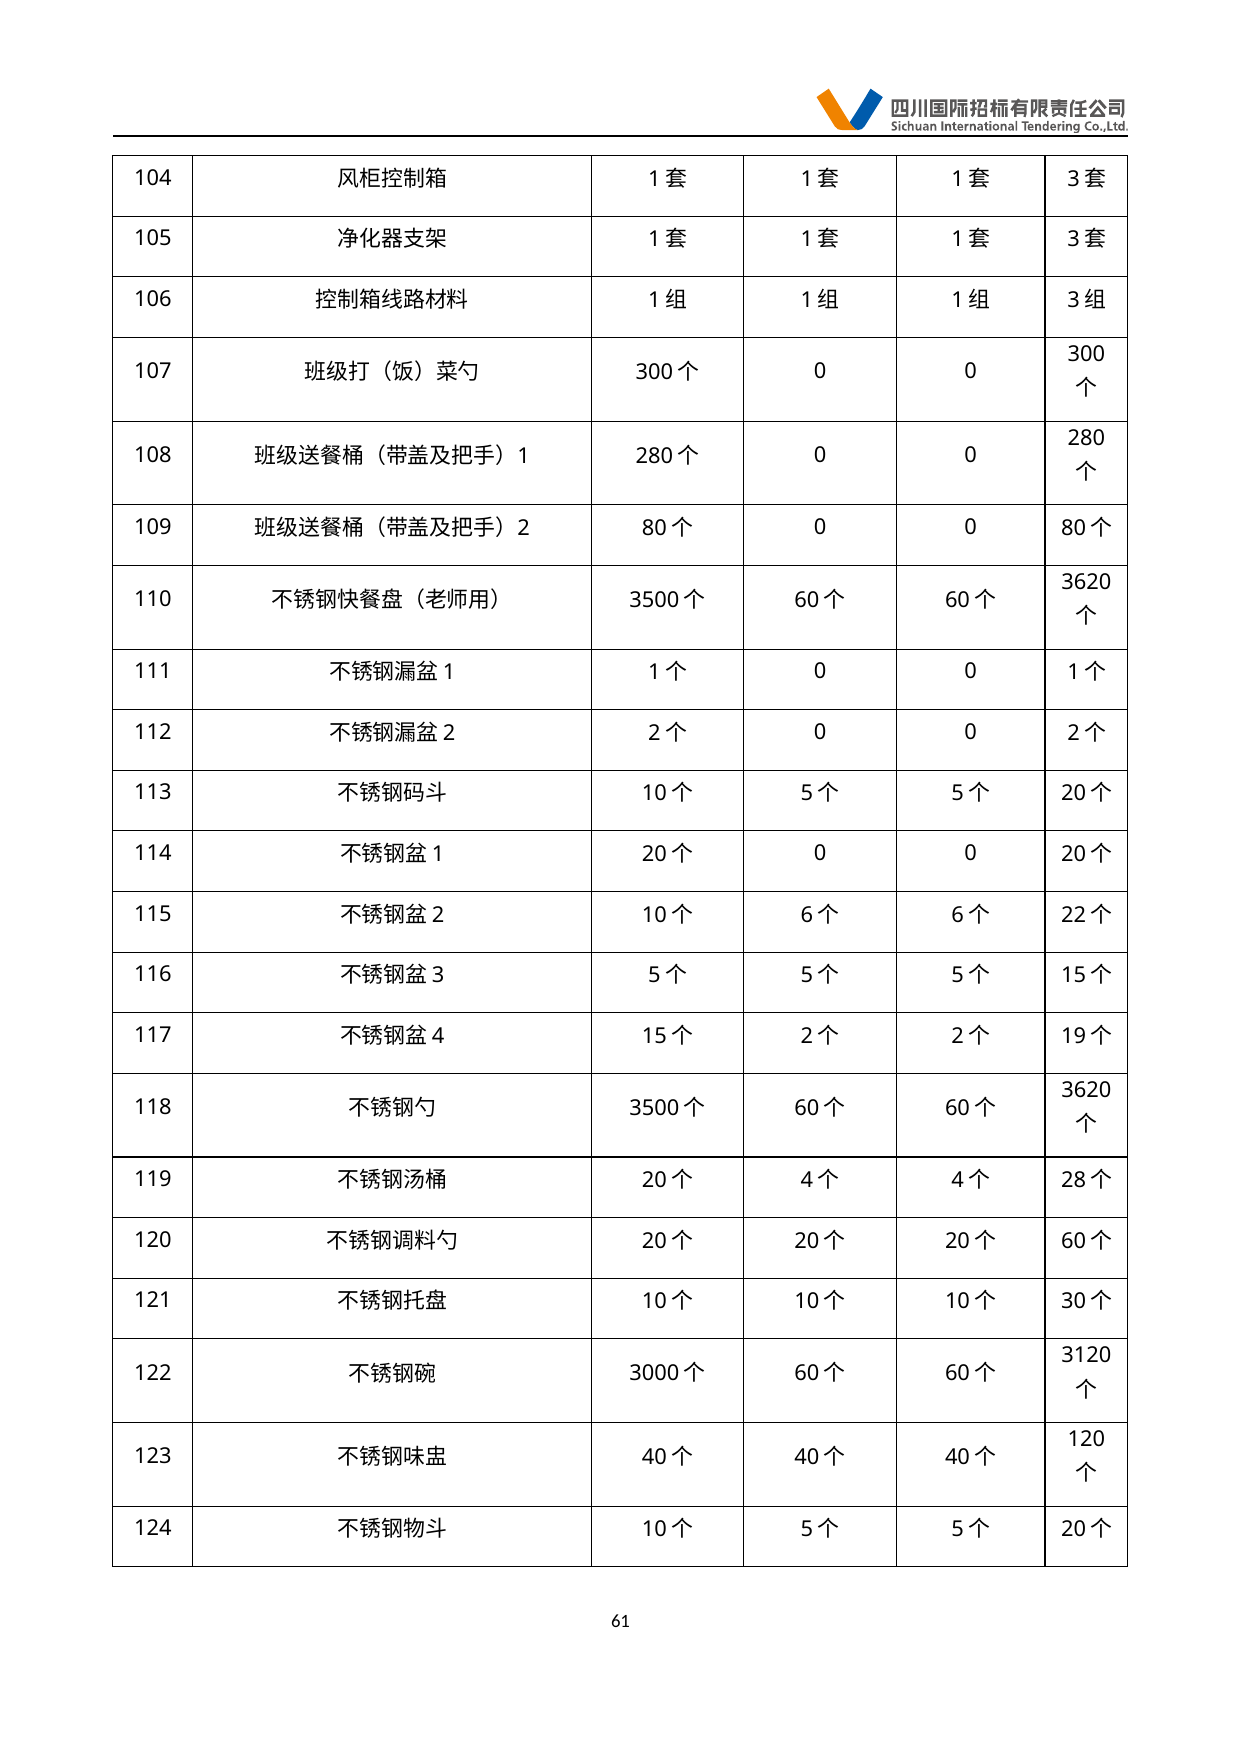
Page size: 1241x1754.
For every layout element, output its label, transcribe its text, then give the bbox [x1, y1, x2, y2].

table_cell 0 [897, 338, 1044, 421]
table_cell 1套 [744, 156, 896, 216]
table_cell 115 [113, 892, 192, 952]
table_cell 净化器支架 [193, 217, 591, 276]
table_cell 5个 [897, 1507, 1044, 1566]
table_cell 10个 [897, 1279, 1044, 1338]
table_cell 116 [113, 953, 192, 1012]
table_cell 10个 [592, 892, 743, 952]
table_cell 20个 [592, 1218, 743, 1278]
table_cell 120 [113, 1218, 192, 1278]
table_cell 0 [744, 831, 896, 891]
table_cell 3620个 [1046, 566, 1127, 648]
table_cell 0 [744, 710, 896, 770]
table_cell 1套 [897, 156, 1044, 216]
table_cell 0 [744, 422, 896, 504]
table_cell 60个 [1046, 1218, 1127, 1278]
table_cell 80个 [592, 505, 743, 565]
table_cell 0 [897, 505, 1044, 565]
table_cell 2个 [592, 710, 743, 770]
table_cell 不锈钢托盘 [193, 1279, 591, 1338]
table_cell 不锈钢快餐盘（老师用） [193, 566, 591, 648]
table_cell 60个 [744, 1339, 896, 1422]
table_cell 4个 [744, 1158, 896, 1217]
table_cell 108 [113, 422, 192, 504]
table_cell 280个 [592, 422, 743, 504]
table_cell 1个 [1046, 650, 1127, 709]
table_cell 3套 [1046, 217, 1127, 276]
table_cell 班级送餐桶（带盖及把手）2 [193, 505, 591, 565]
table_cell 1个 [592, 650, 743, 709]
table_cell 3套 [1046, 156, 1127, 216]
table_cell 控制箱线路材料 [193, 277, 591, 337]
table_cell 1组 [744, 277, 896, 337]
table_cell 0 [744, 505, 896, 565]
table_cell 112 [113, 710, 192, 770]
table_cell 300个 [1046, 338, 1127, 421]
table_cell 109 [113, 505, 192, 565]
table_cell 60个 [897, 1339, 1044, 1422]
table_cell 1套 [592, 217, 743, 276]
table_cell 2个 [1046, 710, 1127, 770]
table_cell 5个 [897, 953, 1044, 1012]
table_cell 0 [897, 422, 1044, 504]
table_cell 不锈钢盆1 [193, 831, 591, 891]
table_cell 班级打（饭）菜勺 [193, 338, 591, 421]
table_cell 106 [113, 277, 192, 337]
table_cell 2个 [897, 1013, 1044, 1073]
table_cell 班级送餐桶（带盖及把手）1 [193, 422, 591, 504]
table_cell 3500个 [592, 1074, 743, 1156]
table_cell 不锈钢盆3 [193, 953, 591, 1012]
table_cell 10个 [592, 1279, 743, 1338]
table_cell 121 [113, 1279, 192, 1338]
table_cell 3500个 [592, 566, 743, 648]
table_cell 15个 [1046, 953, 1127, 1012]
table_cell 107 [113, 338, 192, 421]
table_cell 117 [113, 1013, 192, 1073]
table_cell 3120个 [1046, 1339, 1127, 1422]
table_cell 3620个 [1046, 1074, 1127, 1156]
table_cell 40个 [592, 1423, 743, 1506]
table_cell 不锈钢汤桶 [193, 1158, 591, 1217]
table_cell 110 [113, 566, 192, 648]
table_cell 20个 [744, 1218, 896, 1278]
table_cell 不锈钢调料勺 [193, 1218, 591, 1278]
table_cell 10个 [744, 1279, 896, 1338]
table_cell 不锈钢碗 [193, 1339, 591, 1422]
table_cell 123 [113, 1423, 192, 1506]
table_cell 1套 [592, 156, 743, 216]
table_cell 不锈钢勺 [193, 1074, 591, 1156]
table_cell 20个 [897, 1218, 1044, 1278]
table_cell 124 [113, 1507, 192, 1566]
table_cell 28个 [1046, 1158, 1127, 1217]
table_cell 0 [897, 710, 1044, 770]
table_cell 4个 [897, 1158, 1044, 1217]
table_cell 113 [113, 771, 192, 830]
table_cell 60个 [897, 1074, 1044, 1156]
table_cell 不锈钢码斗 [193, 771, 591, 830]
table_cell 119 [113, 1158, 192, 1217]
table_cell 不锈钢盆2 [193, 892, 591, 952]
table_cell 0 [897, 831, 1044, 891]
table_cell 6个 [744, 892, 896, 952]
table_cell 40个 [897, 1423, 1044, 1506]
table_cell 122 [113, 1339, 192, 1422]
table_cell 19个 [1046, 1013, 1127, 1073]
table_cell 3000个 [592, 1339, 743, 1422]
table_cell 22个 [1046, 892, 1127, 952]
table_cell 2个 [744, 1013, 896, 1073]
table_cell 20个 [592, 831, 743, 891]
table_cell 0 [744, 650, 896, 709]
table_cell 不锈钢味盅 [193, 1423, 591, 1506]
table_cell 300个 [592, 338, 743, 421]
table_cell 不锈钢漏盆1 [193, 650, 591, 709]
table_cell 20个 [1046, 1507, 1127, 1566]
table_cell 5个 [592, 953, 743, 1012]
table_cell 10个 [592, 771, 743, 830]
table_cell 不锈钢盆4 [193, 1013, 591, 1073]
table_cell 5个 [744, 953, 896, 1012]
table_cell 118 [113, 1074, 192, 1156]
table_cell 0 [897, 650, 1044, 709]
table_cell 1套 [897, 217, 1044, 276]
table_cell 20个 [592, 1158, 743, 1217]
table_cell 280个 [1046, 422, 1127, 504]
table_cell 不锈钢物斗 [193, 1507, 591, 1566]
table_cell 6个 [897, 892, 1044, 952]
table_cell 不锈钢漏盆2 [193, 710, 591, 770]
table_cell 60个 [897, 566, 1044, 648]
table_cell 80个 [1046, 505, 1127, 565]
table_cell 20个 [1046, 771, 1127, 830]
table_cell 111 [113, 650, 192, 709]
table_cell 10个 [592, 1507, 743, 1566]
table_cell 40个 [744, 1423, 896, 1506]
table_cell 5个 [744, 1507, 896, 1566]
table_cell 30个 [1046, 1279, 1127, 1338]
table_cell 1组 [897, 277, 1044, 337]
table_cell 5个 [897, 771, 1044, 830]
table_cell 3组 [1046, 277, 1127, 337]
table_cell 114 [113, 831, 192, 891]
table_cell 5个 [744, 771, 896, 830]
table_cell 60个 [744, 566, 896, 648]
table_cell 60个 [744, 1074, 896, 1156]
table_cell 20个 [1046, 831, 1127, 891]
table_cell 风柜控制箱 [193, 156, 591, 216]
table_cell 15个 [592, 1013, 743, 1073]
table_cell 0 [744, 338, 896, 421]
table_cell 1组 [592, 277, 743, 337]
table_cell 1套 [744, 217, 896, 276]
table_cell 105 [113, 217, 192, 276]
table_cell 120个 [1046, 1423, 1127, 1506]
table_cell 104 [113, 156, 192, 216]
